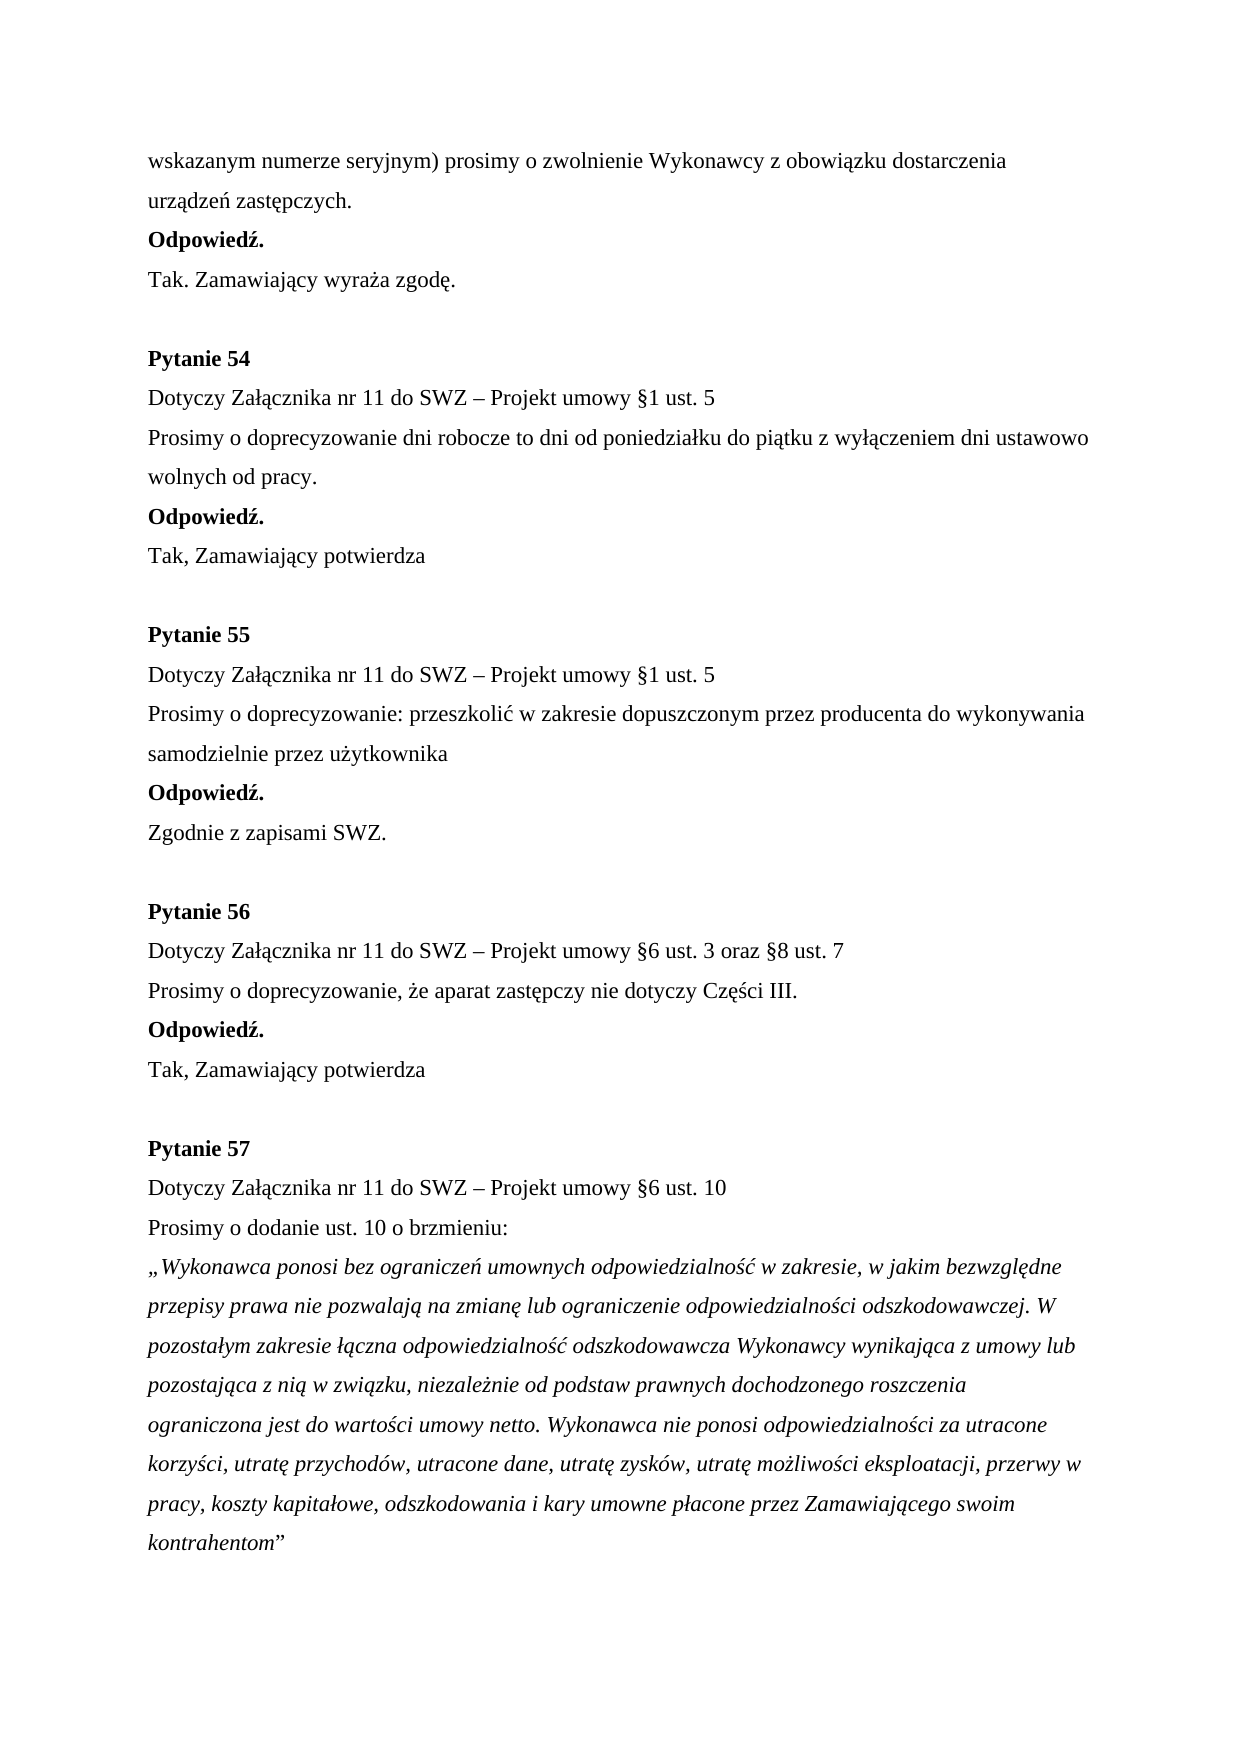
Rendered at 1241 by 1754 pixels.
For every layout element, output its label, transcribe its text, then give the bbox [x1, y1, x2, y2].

text Prosimy o dodanie ust. 10 o brzmieniu: [148, 1213, 1093, 1240]
text Tak, Zamawiający potwierdza [148, 542, 1093, 569]
text Odpowiedź. [148, 1016, 1093, 1042]
list Pytanie 56 [148, 898, 1093, 924]
text Dotyczy Załącznika nr 11 do SWZ – Projekt umowy §1 ust. 5 [148, 384, 1093, 411]
text Odpowiedź. [148, 227, 1093, 253]
text Zgodnie z zapisami SWZ. [148, 819, 1093, 845]
text Prosimy o doprecyzowanie dni robocze to dni od poniedziałku do piątku z wyłączeniem dni ustawowo wolnych od pracy. [148, 424, 1093, 490]
list Pytanie 54 [148, 345, 1093, 371]
list Pytanie 57 [148, 1134, 1093, 1161]
list Pytanie 55 [148, 621, 1093, 648]
text Dotyczy Załącznika nr 11 do SWZ – Projekt umowy §1 ust. 5 [148, 661, 1093, 687]
text Dotyczy Załącznika nr 11 do SWZ – Projekt umowy §6 ust. 3 oraz §8 ust. 7 [148, 937, 1093, 963]
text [148, 148, 1093, 213]
text Tak, Zamawiający potwierdza [148, 1056, 1093, 1082]
text Odpowiedź. [148, 779, 1093, 806]
text Dotyczy Załącznika nr 11 do SWZ – Projekt umowy §6 ust. 10 [148, 1174, 1093, 1200]
text Odpowiedź. [148, 503, 1093, 529]
text Prosimy o doprecyzowanie, że aparat zastępczy nie dotyczy Części III. [148, 977, 1093, 1003]
text Tak. Zamawiający wyraża zgodę. [148, 266, 1093, 292]
text Prosimy o doprecyzowanie: przeszkolić w zakresie dopuszczonym przez producenta do wykonywania samodzielnie przez użytkownika [148, 700, 1093, 766]
text „Wykonawca ponosi bez ograniczeń umownych odpowiedzialność w zakresie, w jakim bezwzględne przepisy prawa nie pozwalają na zmianę lub ograniczenie odpowiedzialności odszkodowawczej. W pozostałym zakresie łączna odpowiedzialność odszkodowawcza Wykonawcy wynikająca z umowy lub pozostająca z nią w związku, niezależnie od podstaw prawnych dochodzonego roszczenia ograniczona jest do wartości umowy netto. Wykonawca nie ponosi odpowiedzialności za utracone korzyści, utratę przychodów, utracone dane, utratę zysków, utratę możliwości eksploatacji, przerwy w pracy, koszty kapitałowe, odszkodowania i kary umowne płacone przez Zamawiającego swoim kontrahentom” [148, 1253, 1093, 1556]
